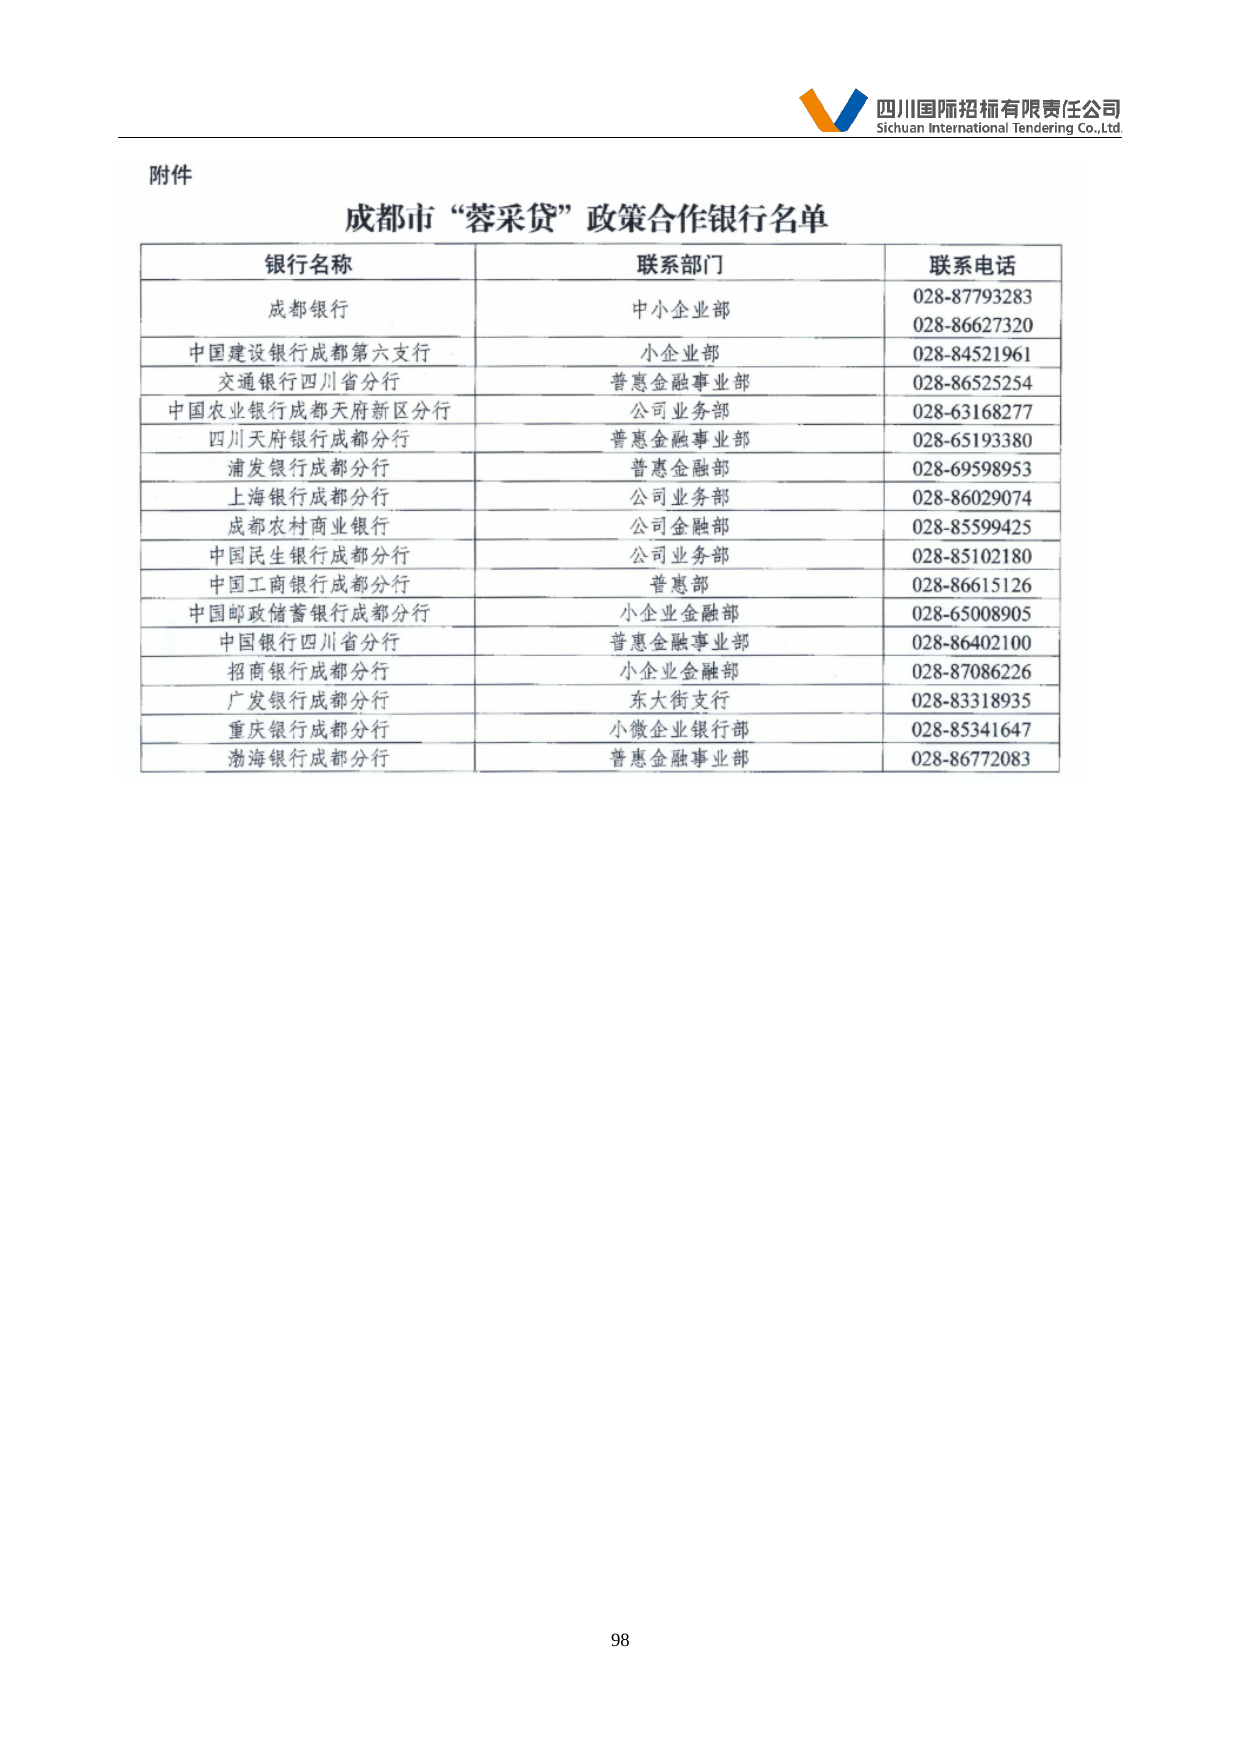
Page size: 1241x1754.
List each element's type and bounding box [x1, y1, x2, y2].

picture [118, 160, 1093, 782]
picture [799, 88, 1123, 135]
